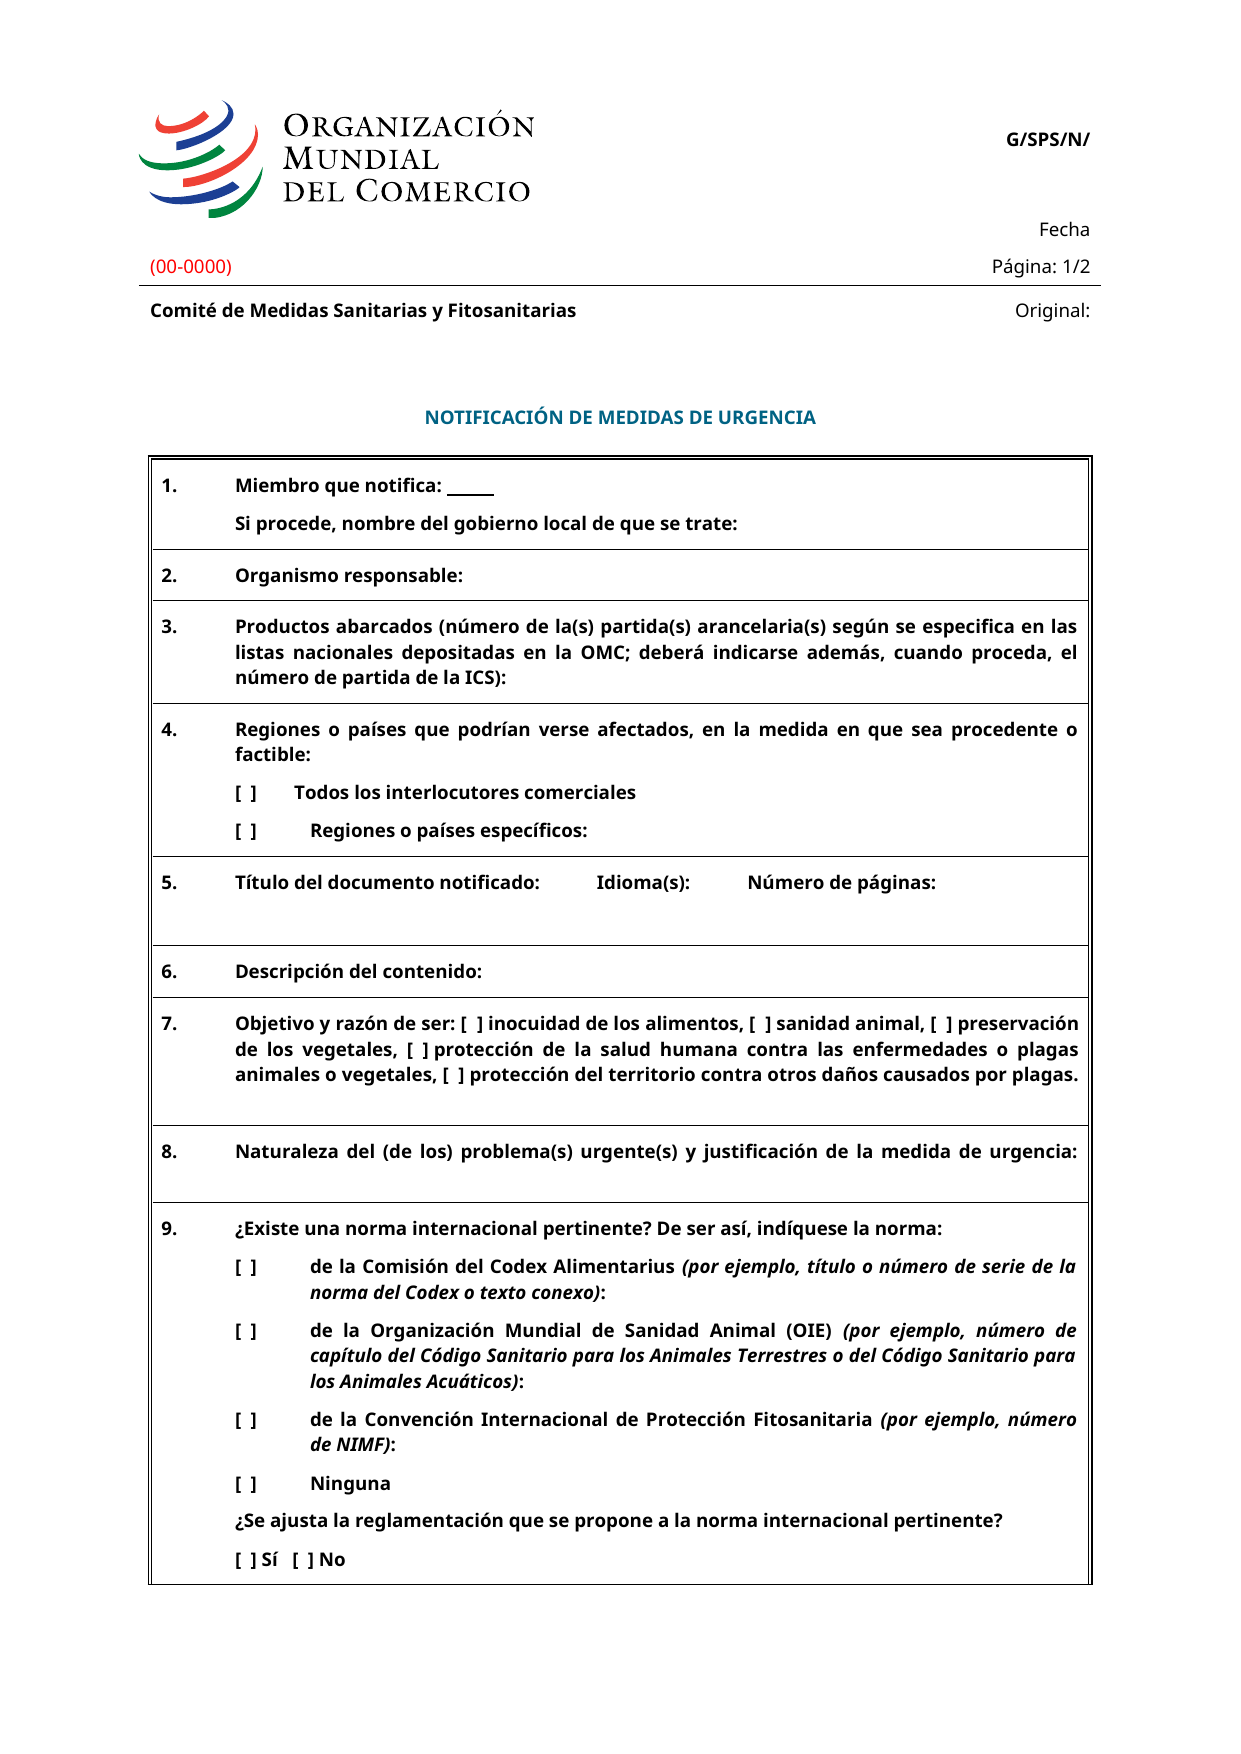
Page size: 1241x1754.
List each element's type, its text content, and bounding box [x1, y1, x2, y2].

table_cell 7. [152, 998, 223, 1125]
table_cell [224, 1203, 1088, 1584]
table_cell 3. [152, 601, 223, 703]
table_cell 9. [152, 1203, 223, 1584]
table_header 1. [152, 460, 223, 548]
table_cell Título del documento notificado: Idioma(s): Número de páginas: [224, 857, 1088, 945]
table_cell Objetivo y razón de ser: [ ] inocuidad de los alimentos, [ ] sanidad animal, [ ] preservación de los vegetales, [ ] protección de la salud humana contra las enfermedades o plagas animales o vegetales, [ ] protección del territorio contra otros daños causados por plagas. [224, 998, 1088, 1125]
table_cell 6. [152, 946, 223, 997]
table_cell Regiones o países que podrían verse afectados, en la medida en que sea procedente o factible: [ ] Todos los interlocutores comerciales [ ] Regiones o países específicos: [224, 704, 1088, 856]
table_cell Productos abarcados (número de la(s) partida(s) arancelaria(s) según se especifica en las listas nacionales depositadas en la ; deberá indicarse además, cuando proceda, el número de partida de la ICS): [224, 601, 1088, 703]
table_cell 2. [152, 550, 223, 600]
table_cell Naturaleza del (de los) problema(s) urgente(s) y justificación de la medida de urgencia: [224, 1126, 1088, 1202]
table_header Miembro que notifica: Si procede, nombre del gobierno local de que se trate: [224, 460, 1088, 548]
table_cell 8. [152, 1126, 223, 1202]
table_cell 4. [152, 704, 223, 856]
table_cell 5. [152, 857, 223, 945]
table_cell Descripción del contenido: [224, 946, 1088, 997]
title NOTIFICACIÓN DE MEDIDAS DE URGENCIA [150, 405, 1090, 430]
table_cell Organismo responsable: [224, 550, 1088, 600]
